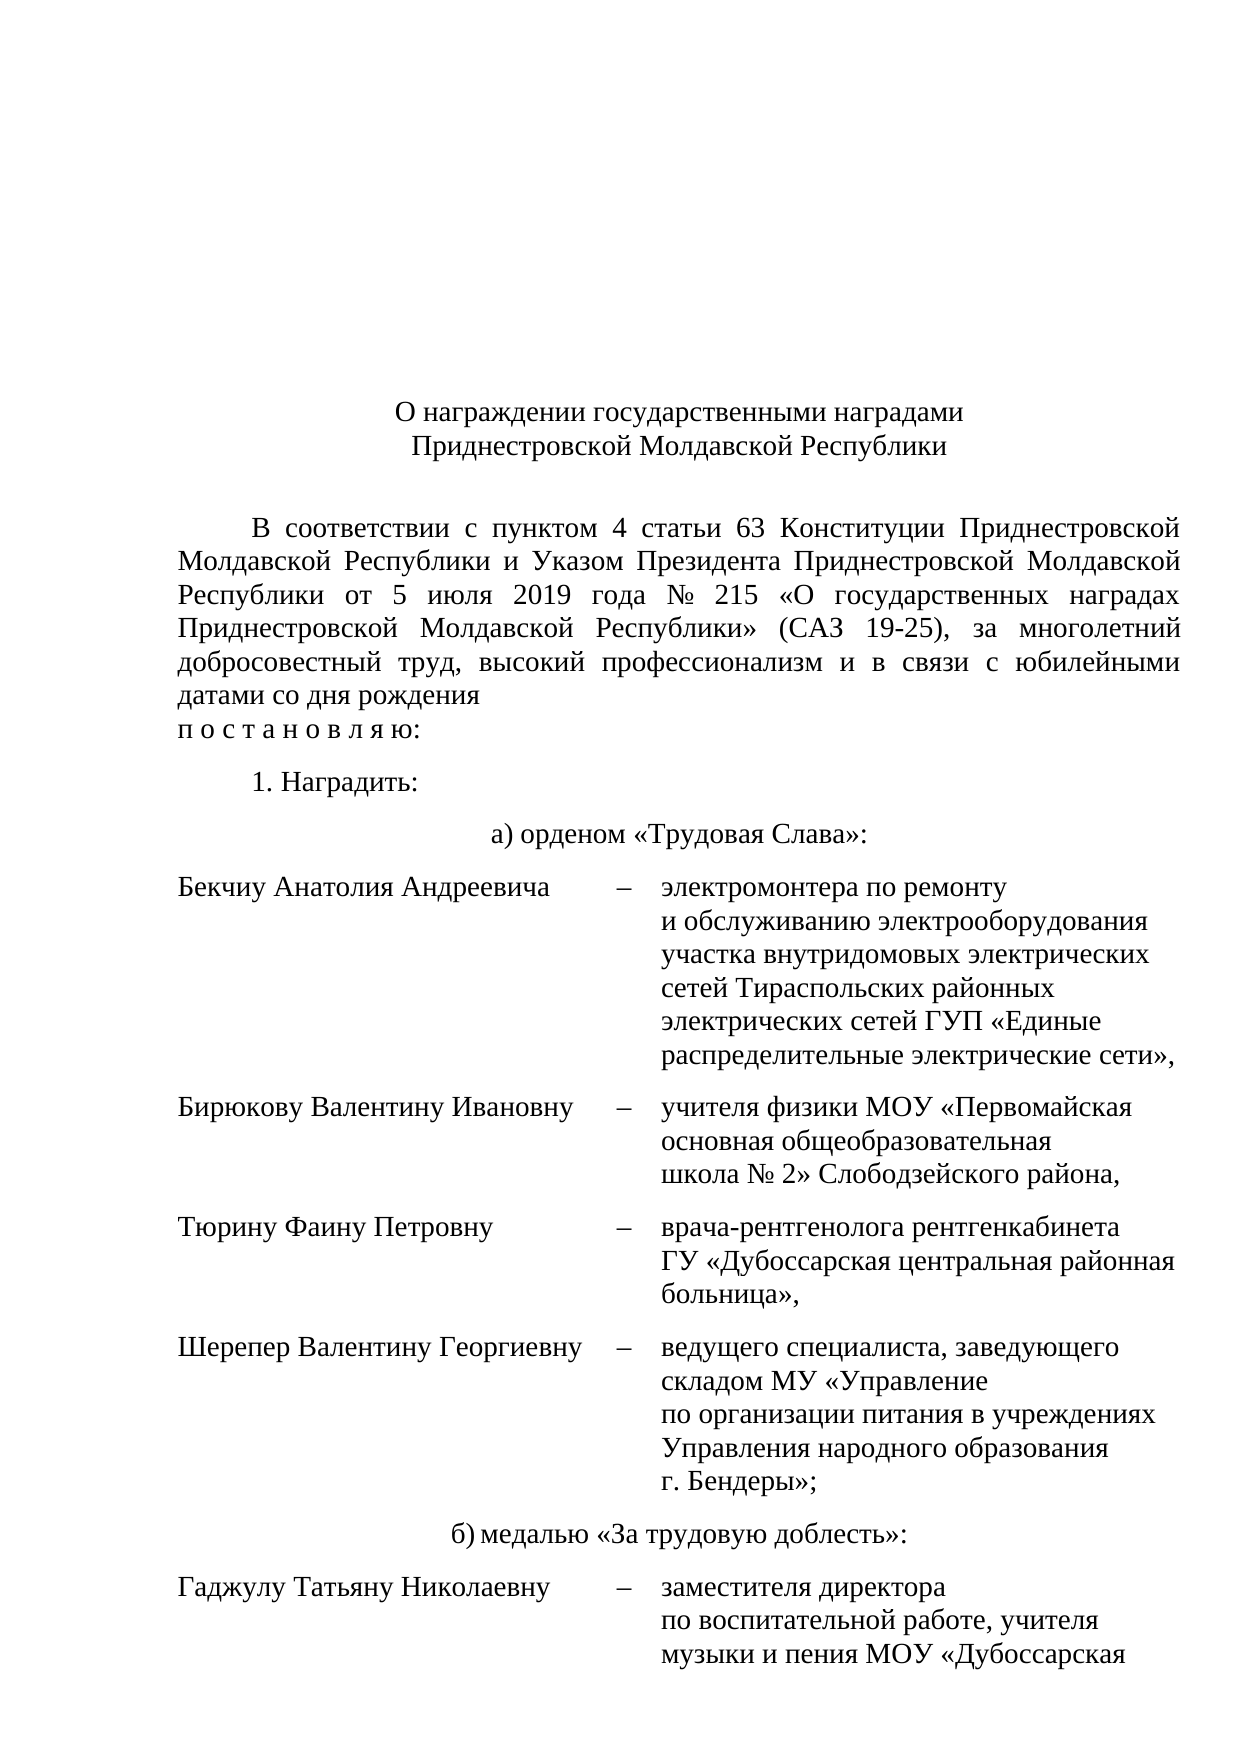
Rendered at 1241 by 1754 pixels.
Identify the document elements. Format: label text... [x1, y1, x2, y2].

table_header – [605, 1569, 649, 1669]
table_cell Бирюкову Валентину Ивановну [166, 1090, 605, 1209]
table_header – [605, 869, 649, 1089]
table_cell – [605, 1329, 649, 1497]
text п о с т а н о в л я ю: [177, 711, 1181, 744]
text Приднестровской Молдавской Республики [177, 428, 1181, 462]
list Наградить: [177, 764, 1181, 797]
table_cell – [605, 1090, 649, 1209]
table_cell Тюрину Фаину Петровну [166, 1209, 605, 1329]
list орденом «Трудовая Слава»: [177, 816, 1181, 850]
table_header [650, 1569, 1196, 1669]
list медалью «За трудовую доблесть»: [177, 1516, 1181, 1549]
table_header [166, 1569, 605, 1669]
table_cell ведущего специалиста, заведующего складом МУ «Управление по организации питания в учреждениях Управления народного образования г. Бендеры»; [650, 1329, 1196, 1497]
table_header Бекчиу Анатолия Андреевича [166, 869, 605, 1089]
table_header электромонтера по ремонту и обслуживанию электрооборудования участка внутридомовых электрических сетей Тираспольских районных электрических сетей ГУП «Единые распределительные электрические сети», [650, 869, 1196, 1089]
table_cell врача-рентгенолога рентгенкабинета ГУ «Дубоссарская центральная районная больница», [650, 1209, 1196, 1329]
table_cell Шерепер Валентину Георгиевну [166, 1329, 605, 1497]
text О награждении государственными наградами [177, 394, 1181, 428]
table_cell учителя физики МОУ «Первомайская основная общеобразовательная школа № 2» Слободзейского района, [650, 1090, 1196, 1209]
text В соответствии с пунктом 4 статьи 63 Конституции Приднестровской Молдавской Республики и Указом Президента Приднестровской Молдавской Республики от 5 июля 2019 года № 215 «О государственных наградах Приднестровской Молдавской Республики» (САЗ 19-25), за многолетний добросовестный труд, высокий профессионализм и в связи с юбилейными датами со дня рождения [177, 510, 1181, 711]
table_cell – [605, 1209, 649, 1329]
